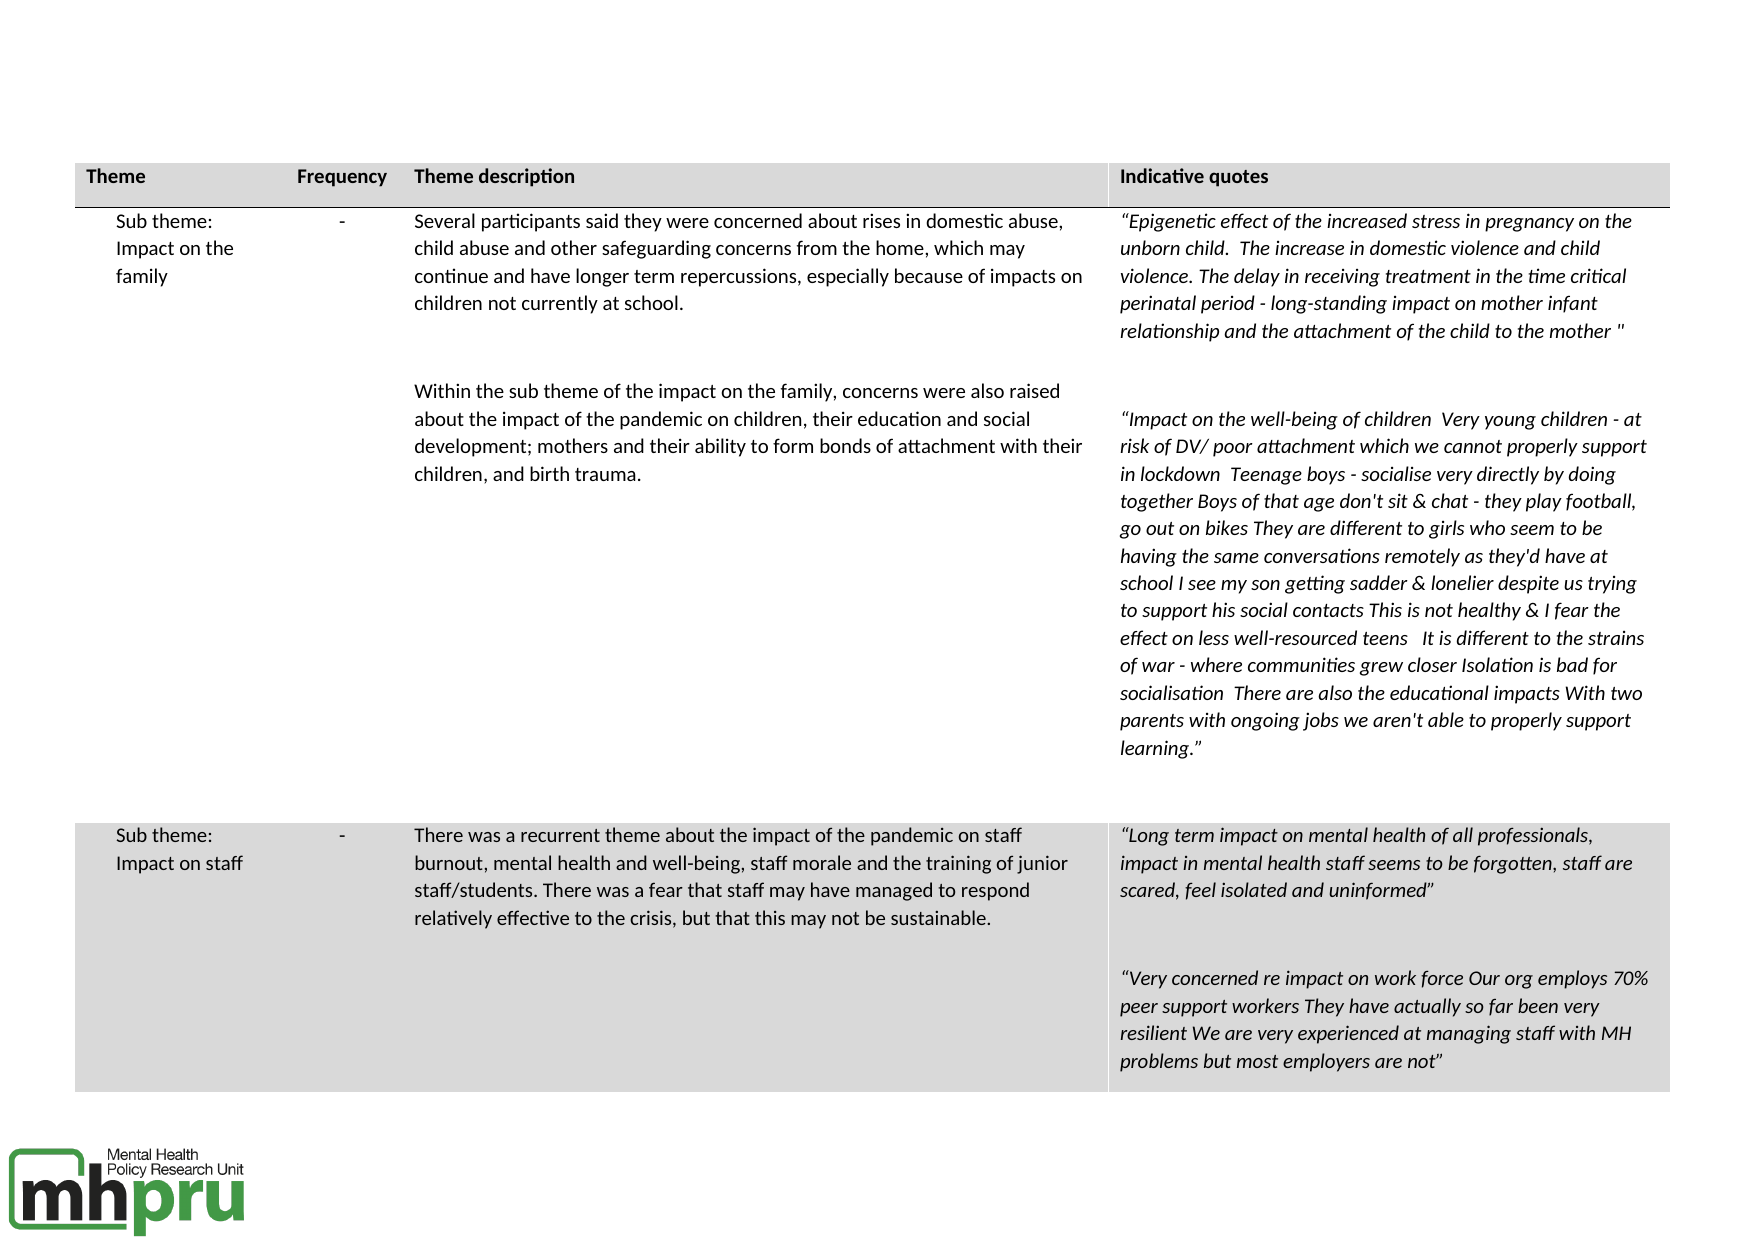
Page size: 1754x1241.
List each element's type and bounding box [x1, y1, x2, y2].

picture [8, 1146, 246, 1240]
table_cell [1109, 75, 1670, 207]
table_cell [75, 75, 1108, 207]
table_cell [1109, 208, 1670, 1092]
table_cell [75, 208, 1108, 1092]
